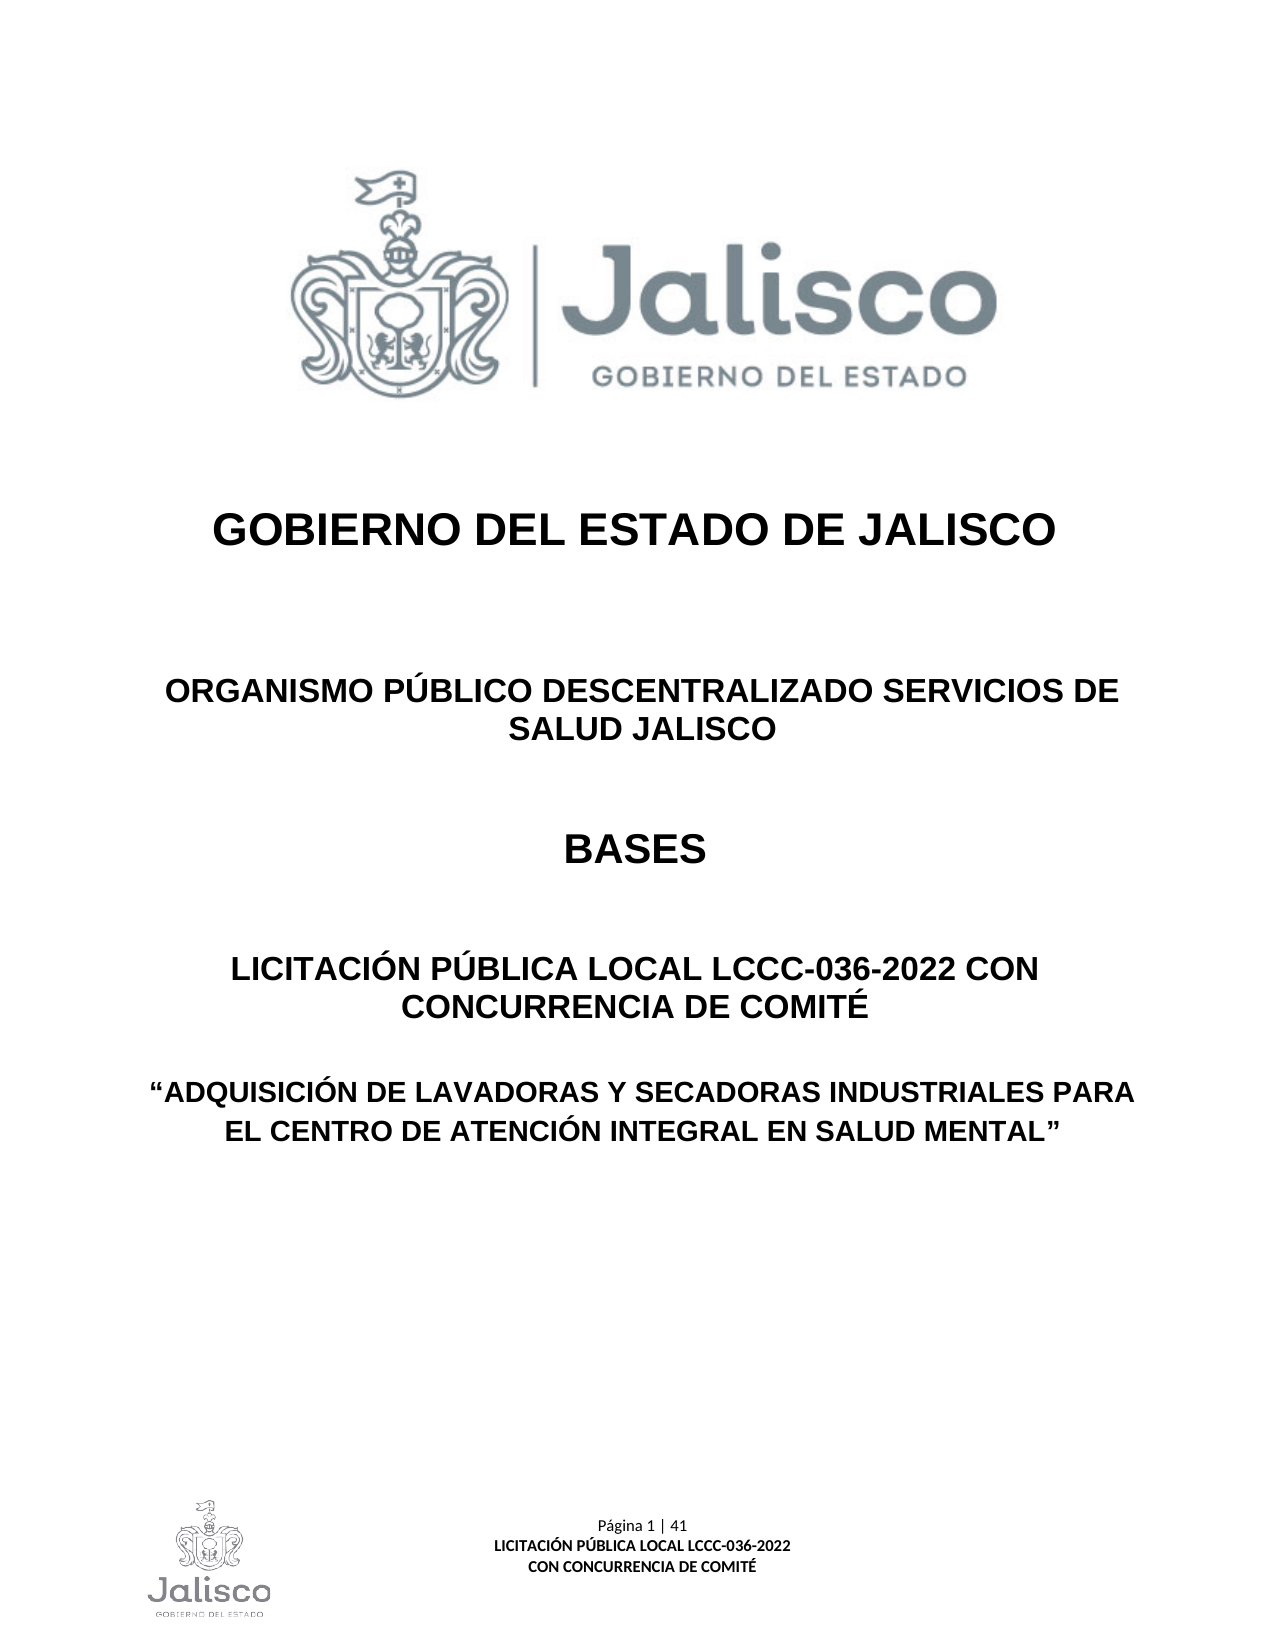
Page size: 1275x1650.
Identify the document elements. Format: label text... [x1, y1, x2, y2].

text BASES [148, 824, 1122, 872]
picture [257, 160, 1013, 417]
picture [147, 1500, 271, 1617]
text GOBIERNO DEL ESTADO DE JALISCO [148, 503, 1122, 555]
text “ADQUISICIÓN DE LAVADORAS Y SECADORAS INDUSTRIALES PARA EL CENTRO DE ATENCIÓN INTEGRAL EN SALUD MENTAL” [148, 1075, 1137, 1147]
text ORGANISMO PÚBLICO DESCENTRALIZADO SERVICIOS DE SALUD JALISCO [148, 671, 1137, 747]
text LICITACIÓN PÚBLICA LOCAL LCCC-036-2022 CON CONCURRENCIA DE COMITÉ [148, 949, 1122, 1026]
